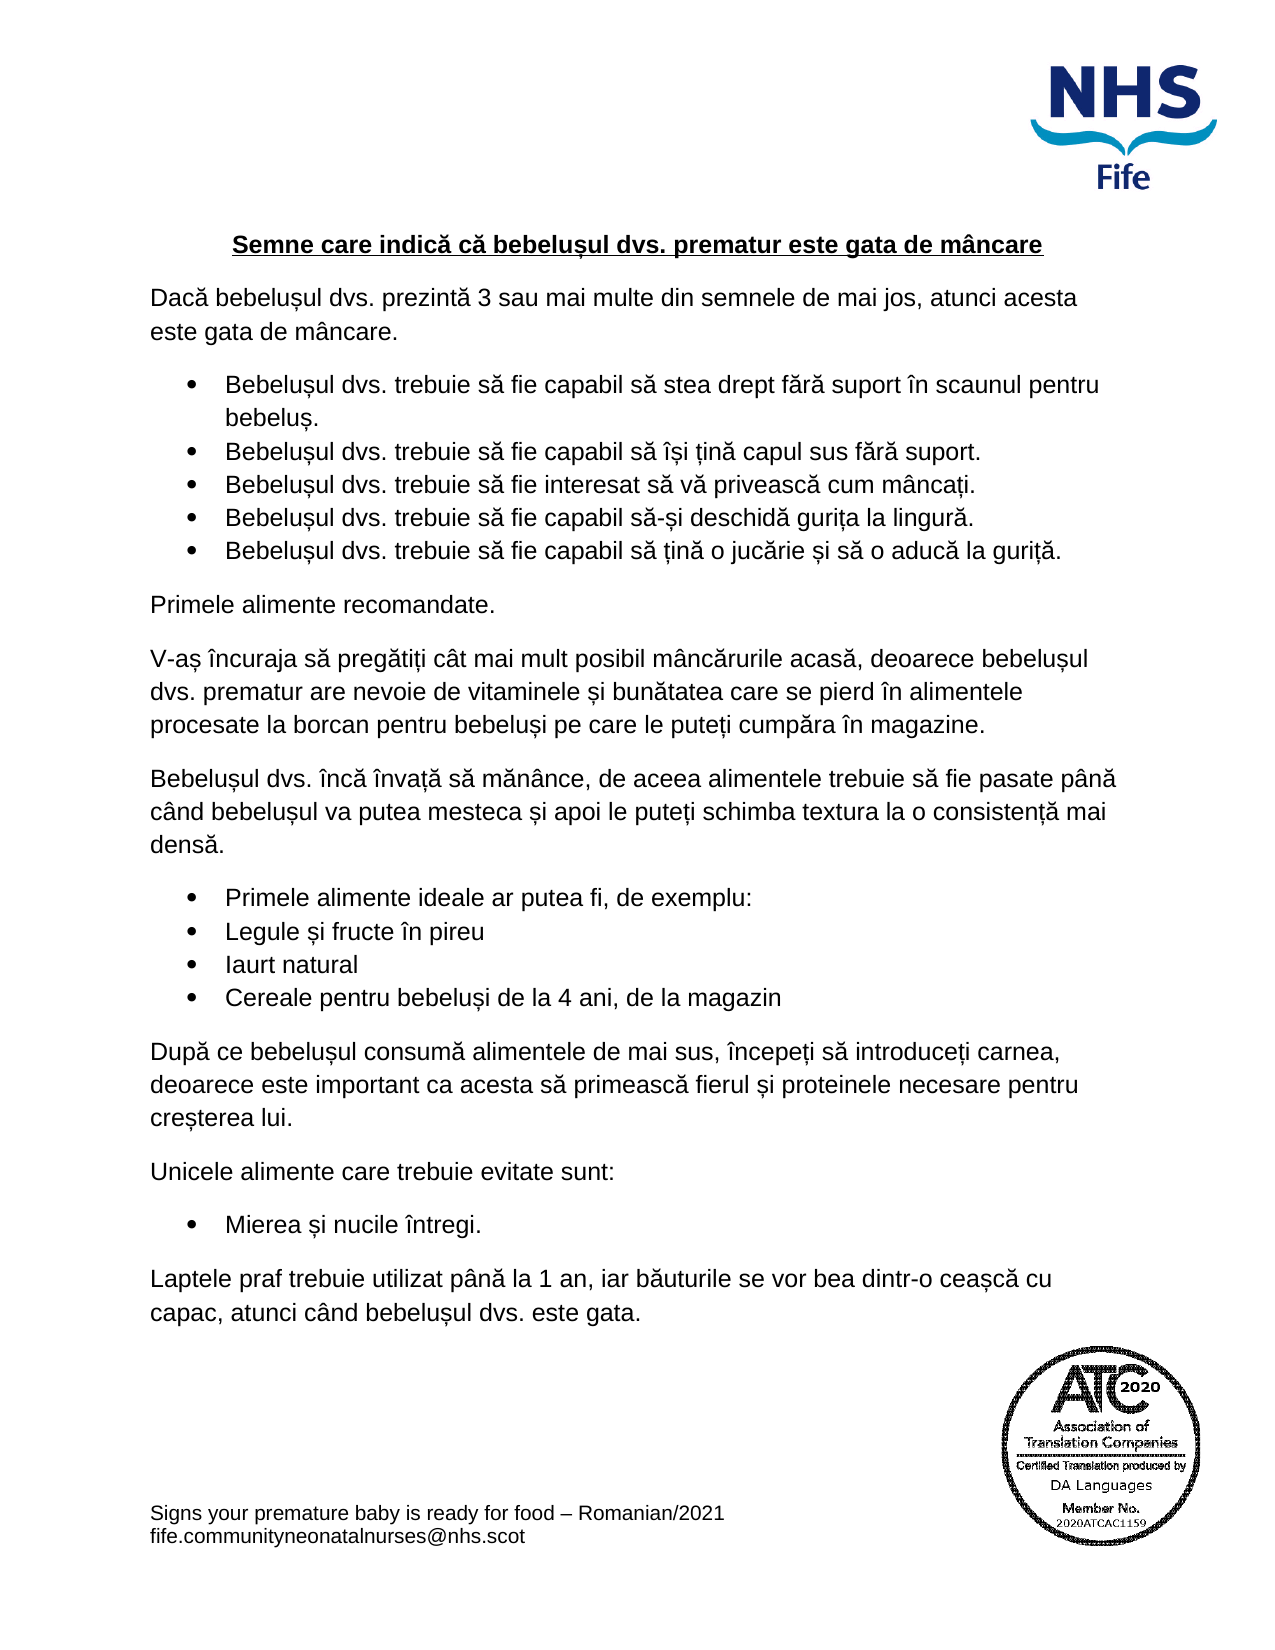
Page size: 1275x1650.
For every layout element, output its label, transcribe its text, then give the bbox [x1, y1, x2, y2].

text Semne care indică că bebelușul dvs. prematur este gata de mâncare [150, 150, 1125, 258]
text Bebelușul dvs. încă învață să mănânce, de aceea alimentele trebuie să fie pasate până când bebelușul va putea mesteca și apoi le puteți schimba textura la o consistență mai densă. [150, 763, 1125, 858]
list Bebelușul dvs. trebuie să fie capabil să țină o jucărie și să o aducă la guriță. [187, 536, 1125, 565]
text Unicele alimente care trebuie evitate sunt: [150, 1157, 1125, 1185]
picture [1023, 30, 1224, 226]
text Primele alimente recomandate. [150, 590, 1125, 618]
list Mierea și nucile întregi. [187, 1211, 1125, 1239]
picture [1001, 1346, 1200, 1546]
list Bebelușul dvs. trebuie să fie interesat să vă privească cum mâncați. [187, 469, 1125, 498]
text Dacă bebelușul dvs. prezintă 3 sau mai multe din semnele de mai jos, atunci acesta este gata de mâncare. [150, 283, 1125, 345]
list Cereale pentru bebeluși de la 4 ani, de la magazin [187, 983, 1125, 1012]
list Bebelușul dvs. trebuie să fie capabil să stea drept fără suport în scaunul pentru bebeluș. [187, 370, 1125, 432]
list Bebelușul dvs. trebuie să fie capabil să-și deschidă gurița la lingură. [187, 503, 1125, 532]
text După ce bebelușul consumă alimentele de mai sus, începeți să introduceți carnea, deoarece este important ca acesta să primească fierul și proteinele necesare pentru creșterea lui. [150, 1037, 1125, 1132]
list Legule și fructe în pireu [187, 917, 1125, 945]
text Laptele praf trebuie utilizat până la 1 an, iar băuturile se vor bea dintr-o ceașcă cu capac, atunci când bebelușul dvs. este gata. [150, 1264, 1125, 1326]
list Iaurt natural [187, 950, 1125, 978]
list Bebelușul dvs. trebuie să fie capabil să își țină capul sus fără suport. [187, 436, 1125, 465]
list Primele alimente ideale ar putea fi, de exemplu: [187, 883, 1125, 912]
text V-aș încuraja să pregătiți cât mai mult posibil mâncărurile acasă, deoarece bebelușul dvs. prematur are nevoie de vitaminele și bunătatea care se pierd în alimentele procesate la borcan pentru bebeluși pe care le puteți cumpăra în magazine. [150, 644, 1125, 738]
